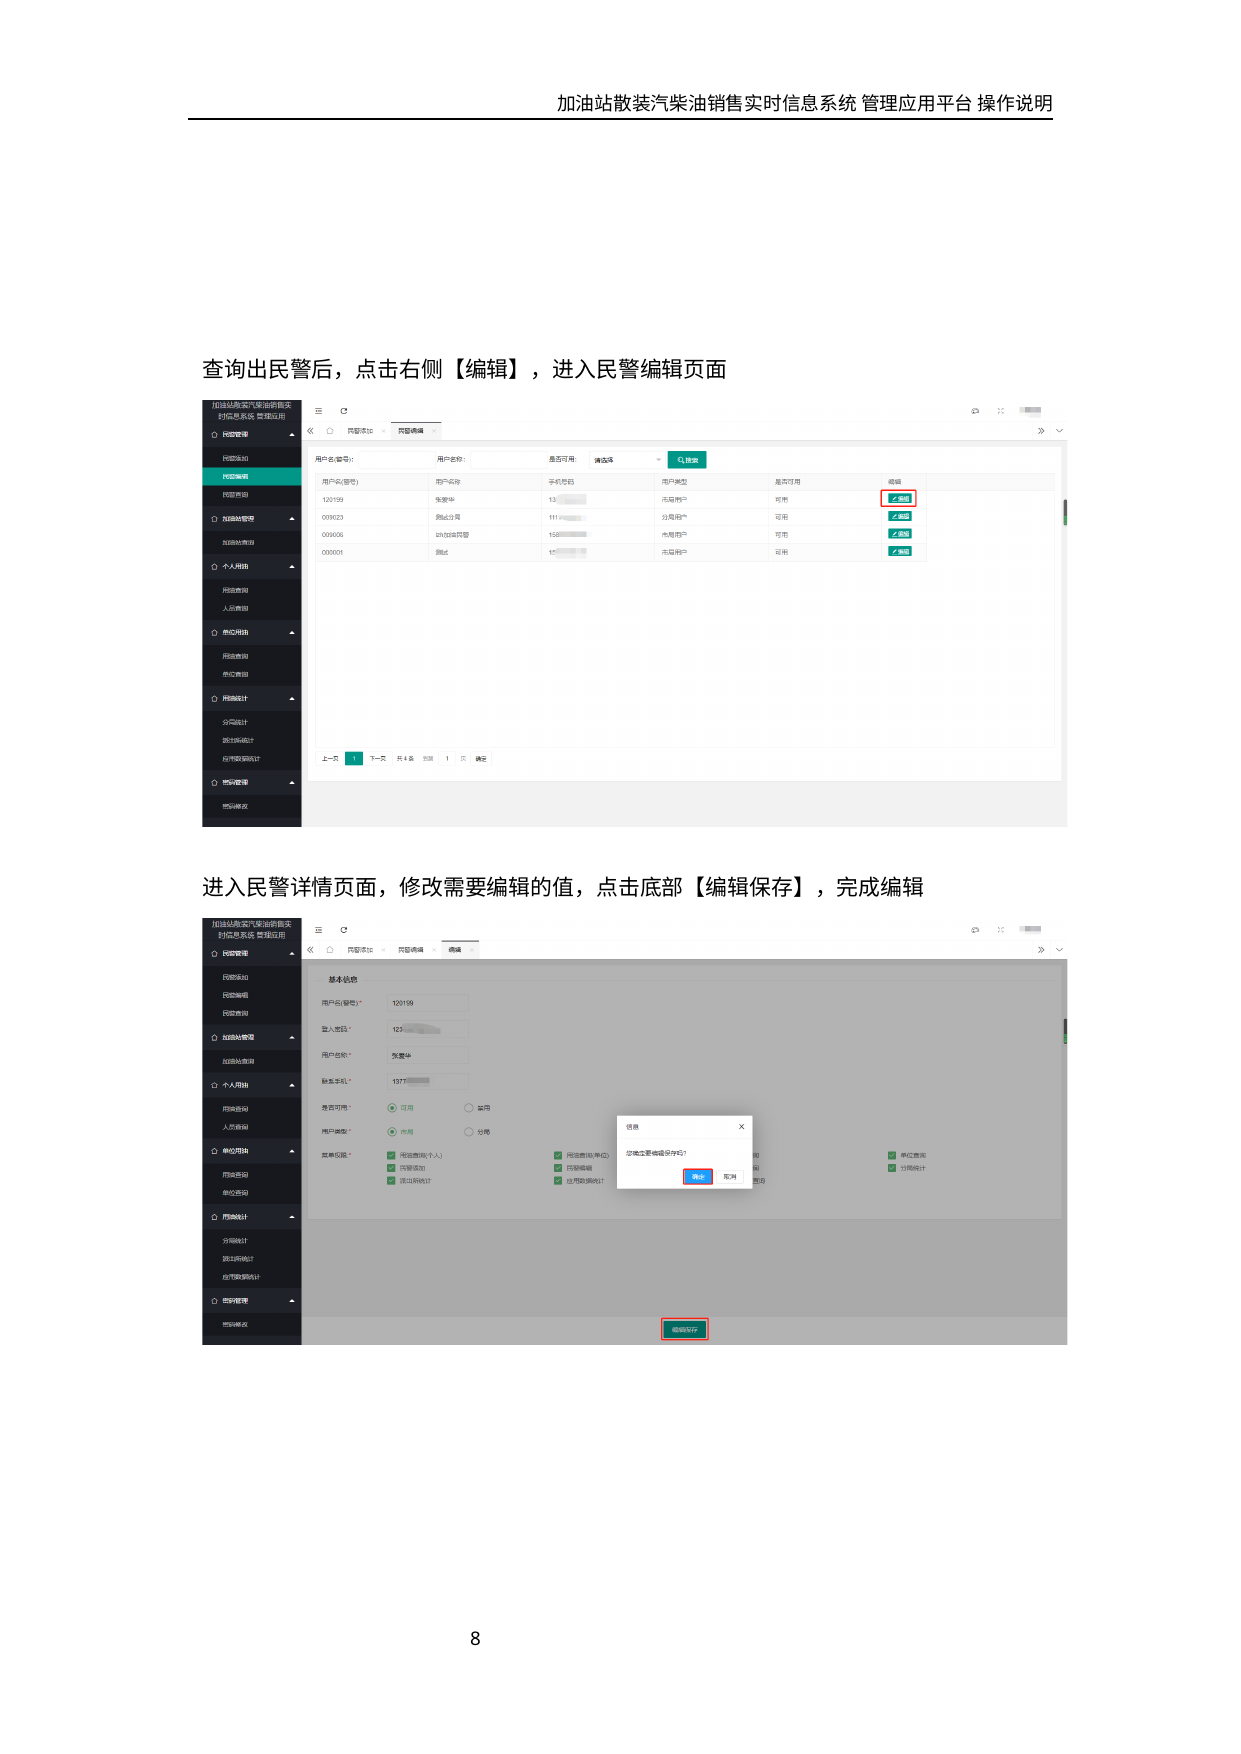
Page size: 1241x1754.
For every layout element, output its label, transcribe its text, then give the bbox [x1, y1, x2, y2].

text 查询出民警后，点击右侧【编辑】，进入民警编辑页面 [202, 352, 1053, 384]
text 进入民警详情页面，修改需要编辑的值，点击底部【编辑保存】，完成编辑 [202, 870, 1053, 902]
picture [202, 400, 1068, 827]
picture [202, 918, 1068, 1345]
